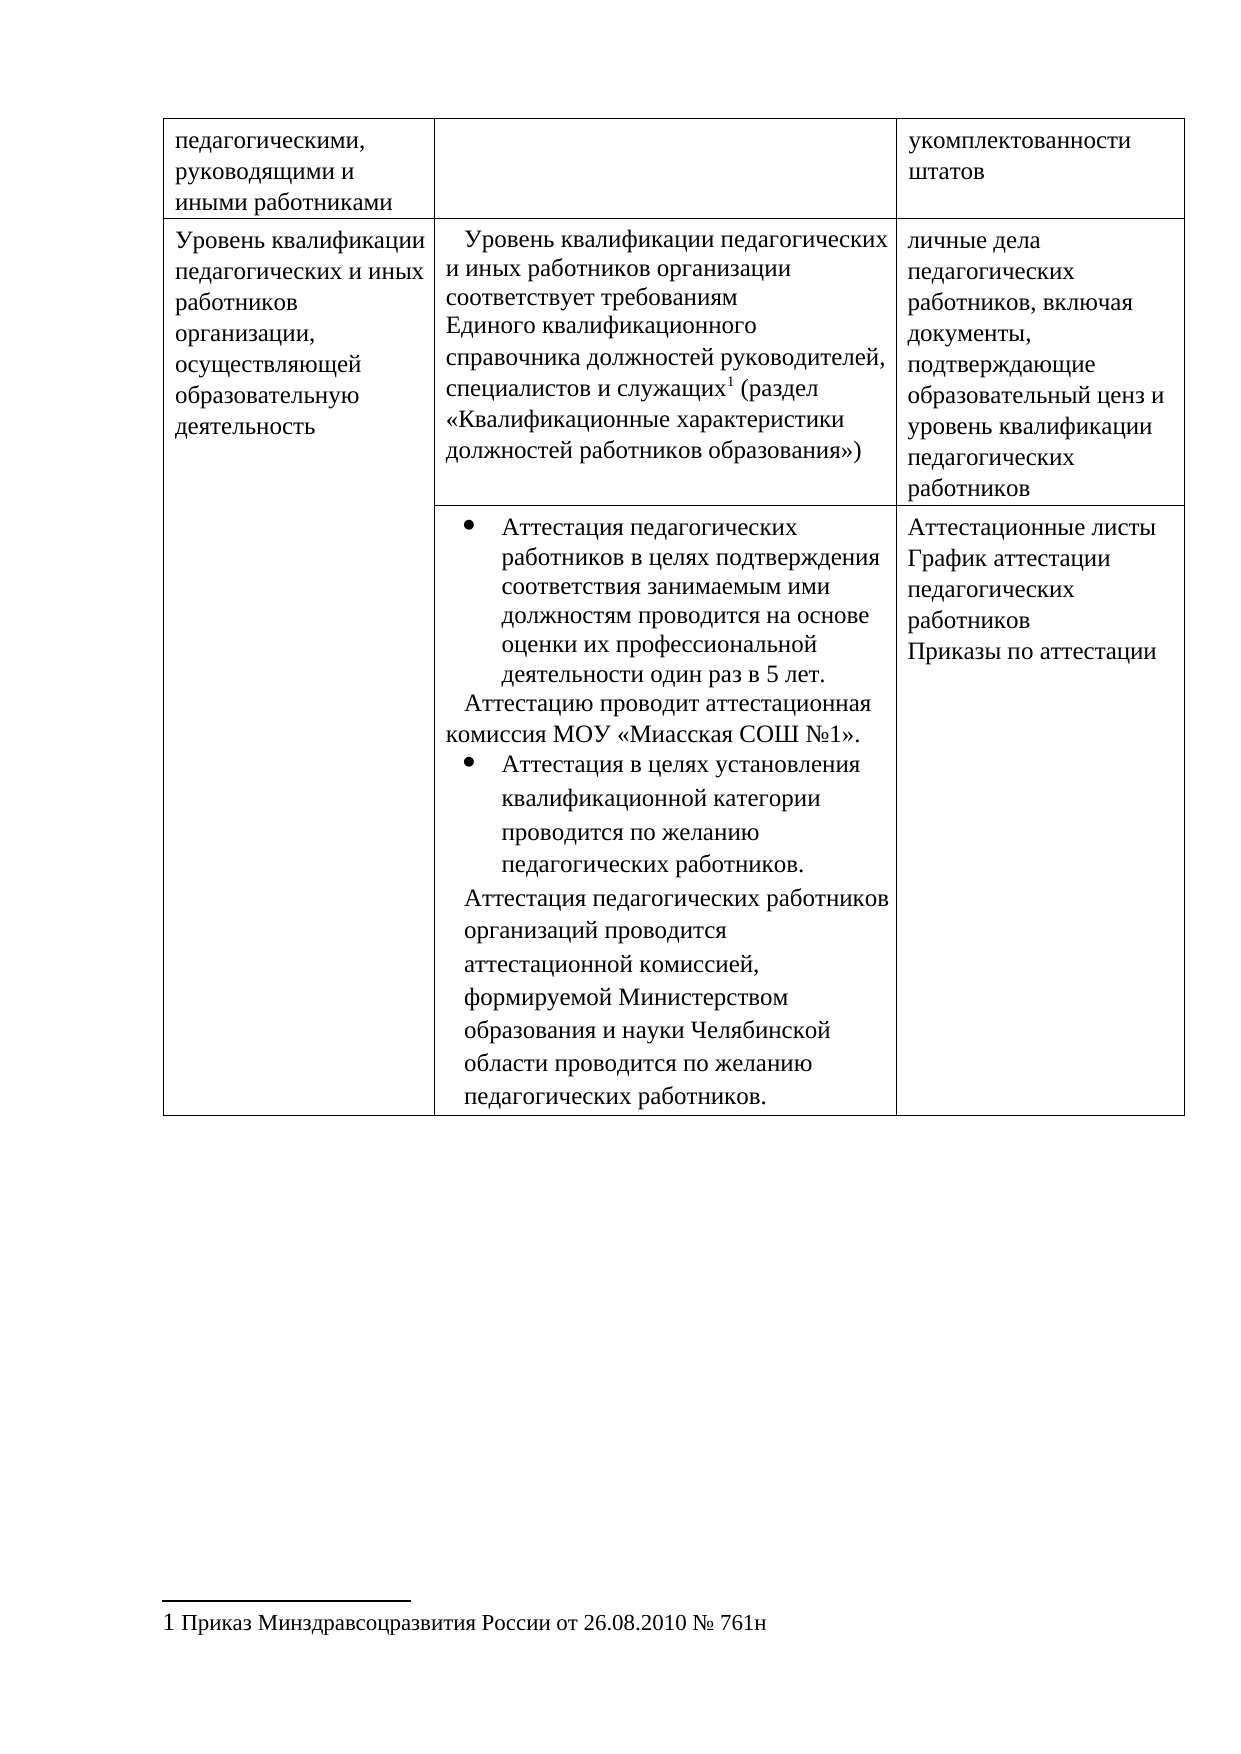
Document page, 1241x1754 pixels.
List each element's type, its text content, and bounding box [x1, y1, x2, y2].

table_cell личные дела педагогических работников, включая документы, подтверждающие образовательный ценз и уровень квалификации педагогических работников [897, 219, 1184, 505]
table_cell Аттестационные листы График аттестации педагогических работников Приказы по аттестации [897, 506, 1184, 1114]
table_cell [435, 119, 896, 218]
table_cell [897, 119, 1184, 218]
table_cell Уровень квалификации педагогических и иных работников организации соответствует требованиям Единого квалификационного справочника должностей руководителей, специалистов и служащих (раздел «Квалификационные характеристики должностей работников образования») [435, 219, 896, 505]
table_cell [164, 119, 434, 218]
table_cell Уровень квалификации педагогических и иных работников организации, осуществляющей образовательную деятельность [164, 219, 434, 1114]
table_cell Аттестация педагогических работников в целях подтверждения соответствия занимаемым ими должностям проводится на основе оценки их профессиональной деятельности один раз в 5 лет. Аттестацию проводит аттестационная комиссия МОУ «Миасская СОШ №1». Аттестация в целях установления квалификационной категории проводится по желанию педагогических работников. Аттестация педагогических работников организаций проводится аттестационной комиссией, формируемой Министерством образования и науки Челябинской области проводится по желанию педагогических работников. [435, 506, 896, 1114]
